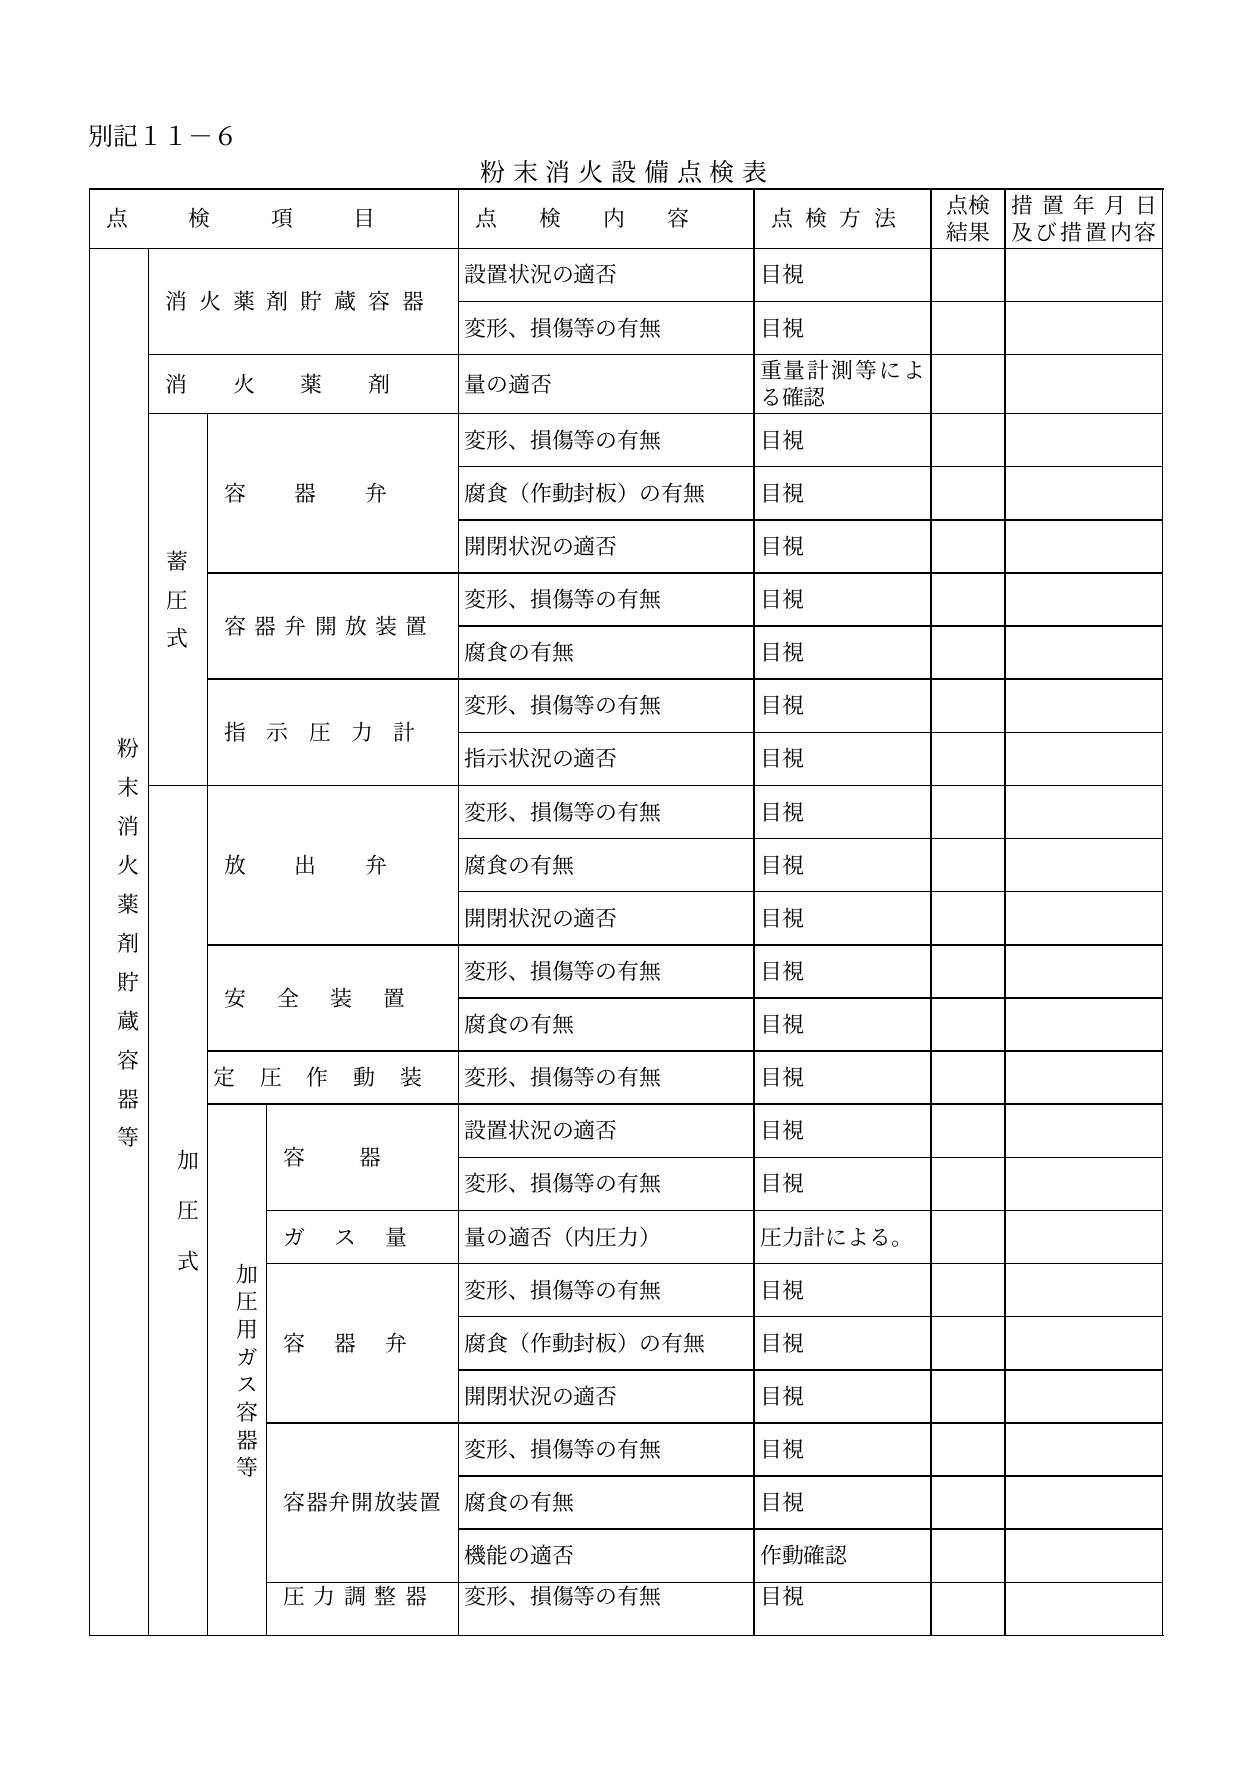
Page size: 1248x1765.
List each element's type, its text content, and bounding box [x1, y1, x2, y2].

table_cell [932, 627, 1004, 678]
table_cell 消火薬剤 [149, 355, 458, 413]
table_cell 容器弁開放装置 [208, 574, 458, 678]
table_cell [932, 1264, 1004, 1316]
table_cell [932, 1371, 1004, 1422]
table_cell 量の適否 [459, 355, 753, 413]
table_cell [1006, 1264, 1162, 1316]
table_cell [932, 1052, 1004, 1103]
table_cell [932, 839, 1004, 891]
table_cell [1006, 946, 1162, 997]
table_cell 蓄 圧 式 [149, 414, 207, 784]
table_cell [932, 733, 1004, 784]
table_cell 目視 [755, 302, 930, 354]
table_cell 変形、損傷等の有無 [459, 302, 753, 354]
table_cell 加 圧 用 ガ ス 容 器 等 [208, 1105, 266, 1634]
table_cell 開閉状況の適否 [459, 1371, 753, 1422]
table_cell 消火薬剤貯蔵容器 [149, 249, 458, 354]
table_cell 目視 [755, 1264, 930, 1316]
table_cell 変形、損傷等の有無 [459, 1052, 753, 1103]
table_cell [1006, 680, 1162, 731]
table_cell [932, 786, 1004, 838]
table_cell 容器弁開放装置 [267, 1424, 458, 1581]
table_cell 目視 [755, 1105, 930, 1156]
table_header 点検方法 [755, 190, 930, 247]
table_cell 変形、損傷等の有無 [459, 786, 753, 838]
table_cell 加 圧 式 [149, 786, 207, 1634]
table_cell 目視 [755, 414, 930, 466]
table_cell 目視 [755, 467, 930, 519]
table_cell [932, 946, 1004, 997]
table_cell [1006, 414, 1162, 466]
table_cell 変形、損傷等の有無 [459, 946, 753, 997]
table_cell [1006, 1477, 1162, 1528]
table_cell 腐食（作動封板）の有無 [459, 467, 753, 519]
table_cell [932, 1158, 1004, 1209]
table_cell [1006, 786, 1162, 838]
table_cell 変形、損傷等の有無 [459, 1583, 753, 1634]
table_cell [1006, 1105, 1162, 1156]
table_cell [932, 521, 1004, 572]
table_cell [932, 680, 1004, 731]
table_cell 目視 [755, 680, 930, 731]
table_cell [1006, 1211, 1162, 1263]
table_cell 放出弁 [208, 786, 458, 944]
table_cell 目視 [755, 249, 930, 301]
table_cell 目視 [755, 999, 930, 1050]
table_cell [1006, 1158, 1162, 1209]
table_cell 定圧作動装 [208, 1052, 458, 1103]
table_cell [932, 892, 1004, 944]
table_cell [1006, 1052, 1162, 1103]
table_cell [932, 249, 1004, 301]
table_cell [1006, 467, 1162, 519]
table_cell 粉 末 消 火 薬 剤 貯 蔵 容 器 等 [90, 249, 148, 1634]
table_cell 腐食の有無 [459, 627, 753, 678]
table_cell [932, 467, 1004, 519]
table_cell 重量計測等による確認 [755, 355, 930, 413]
table_cell 目視 [755, 786, 930, 838]
table_cell [1006, 733, 1162, 784]
table_cell 安全装置 [208, 946, 458, 1050]
table_cell 指示状況の適否 [459, 733, 753, 784]
table_cell [1006, 627, 1162, 678]
table_cell [1006, 892, 1162, 944]
table_cell [1006, 1424, 1162, 1475]
table_cell 目視 [755, 1477, 930, 1528]
table_cell 腐食の有無 [459, 1477, 753, 1528]
table_cell 目視 [755, 1317, 930, 1369]
table_cell 目視 [755, 1424, 930, 1475]
table_cell 変形、損傷等の有無 [459, 1158, 753, 1209]
table_cell [932, 999, 1004, 1050]
table_header 点検内容 [459, 190, 753, 247]
table_cell [1006, 302, 1162, 354]
table_cell [932, 1211, 1004, 1263]
table_cell [1006, 521, 1162, 572]
table_cell 目視 [755, 1052, 930, 1103]
table_cell 容器弁 [267, 1264, 458, 1422]
table_cell 目視 [755, 946, 930, 997]
table_cell 設置状況の適否 [459, 249, 753, 301]
table_cell 目視 [755, 1158, 930, 1209]
table_cell 目視 [755, 1371, 930, 1422]
table_cell 容器弁 [208, 414, 458, 572]
table_cell 腐食の有無 [459, 999, 753, 1050]
table_cell [932, 302, 1004, 354]
table_cell [932, 355, 1004, 413]
table_cell 開閉状況の適否 [459, 892, 753, 944]
table_cell [932, 1530, 1004, 1581]
table_header 点検項目 [90, 190, 458, 247]
table_cell 圧力調整器 [267, 1583, 458, 1634]
table_cell [1006, 999, 1162, 1050]
table_cell 量の適否（内圧力） [459, 1211, 753, 1263]
table_cell 目視 [755, 733, 930, 784]
table_cell 目視 [755, 521, 930, 572]
table_cell [1006, 355, 1162, 413]
table_cell [932, 1105, 1004, 1156]
table_cell 変形、損傷等の有無 [459, 1424, 753, 1475]
table_cell 圧力計による。 [755, 1211, 930, 1263]
table_cell [1006, 249, 1162, 301]
table_cell 容器 [267, 1105, 458, 1209]
table_cell 目視 [755, 839, 930, 891]
table_cell [1006, 1371, 1162, 1422]
table_header 点検 結果 [932, 190, 1004, 247]
table_cell [932, 1424, 1004, 1475]
table_cell 作動確認 [755, 1530, 930, 1581]
table_cell [1006, 1530, 1162, 1581]
table_cell [1006, 574, 1162, 625]
table_cell 変形、損傷等の有無 [459, 574, 753, 625]
text 別記１１－６ [89, 116, 1159, 152]
table_cell [932, 1477, 1004, 1528]
table_cell 指示圧力計 [208, 680, 458, 784]
table_cell 機能の適否 [459, 1530, 753, 1581]
table_cell 設置状況の適否 [459, 1105, 753, 1156]
table_header 措置年月日 及び措置内容 [1006, 190, 1162, 247]
table_cell 開閉状況の適否 [459, 521, 753, 572]
table_cell 目視 [755, 574, 930, 625]
table_cell [932, 414, 1004, 466]
table_cell 変形、損傷等の有無 [459, 414, 753, 466]
table_cell 変形、損傷等の有無 [459, 680, 753, 731]
table_cell 腐食（作動封板）の有無 [459, 1317, 753, 1369]
table_cell ガス量 [267, 1211, 458, 1263]
table_cell [1006, 1317, 1162, 1369]
table_cell 目視 [755, 892, 930, 944]
table_cell [932, 1317, 1004, 1369]
table_cell 目視 [755, 1583, 930, 1634]
table_cell [932, 574, 1004, 625]
table_cell [1006, 1583, 1162, 1634]
table_cell [1006, 839, 1162, 891]
table_cell [932, 1583, 1004, 1634]
table_cell 目視 [755, 627, 930, 678]
table_cell 変形、損傷等の有無 [459, 1264, 753, 1316]
table_cell 腐食の有無 [459, 839, 753, 891]
text 粉末消火設備点検表 [89, 152, 1159, 188]
